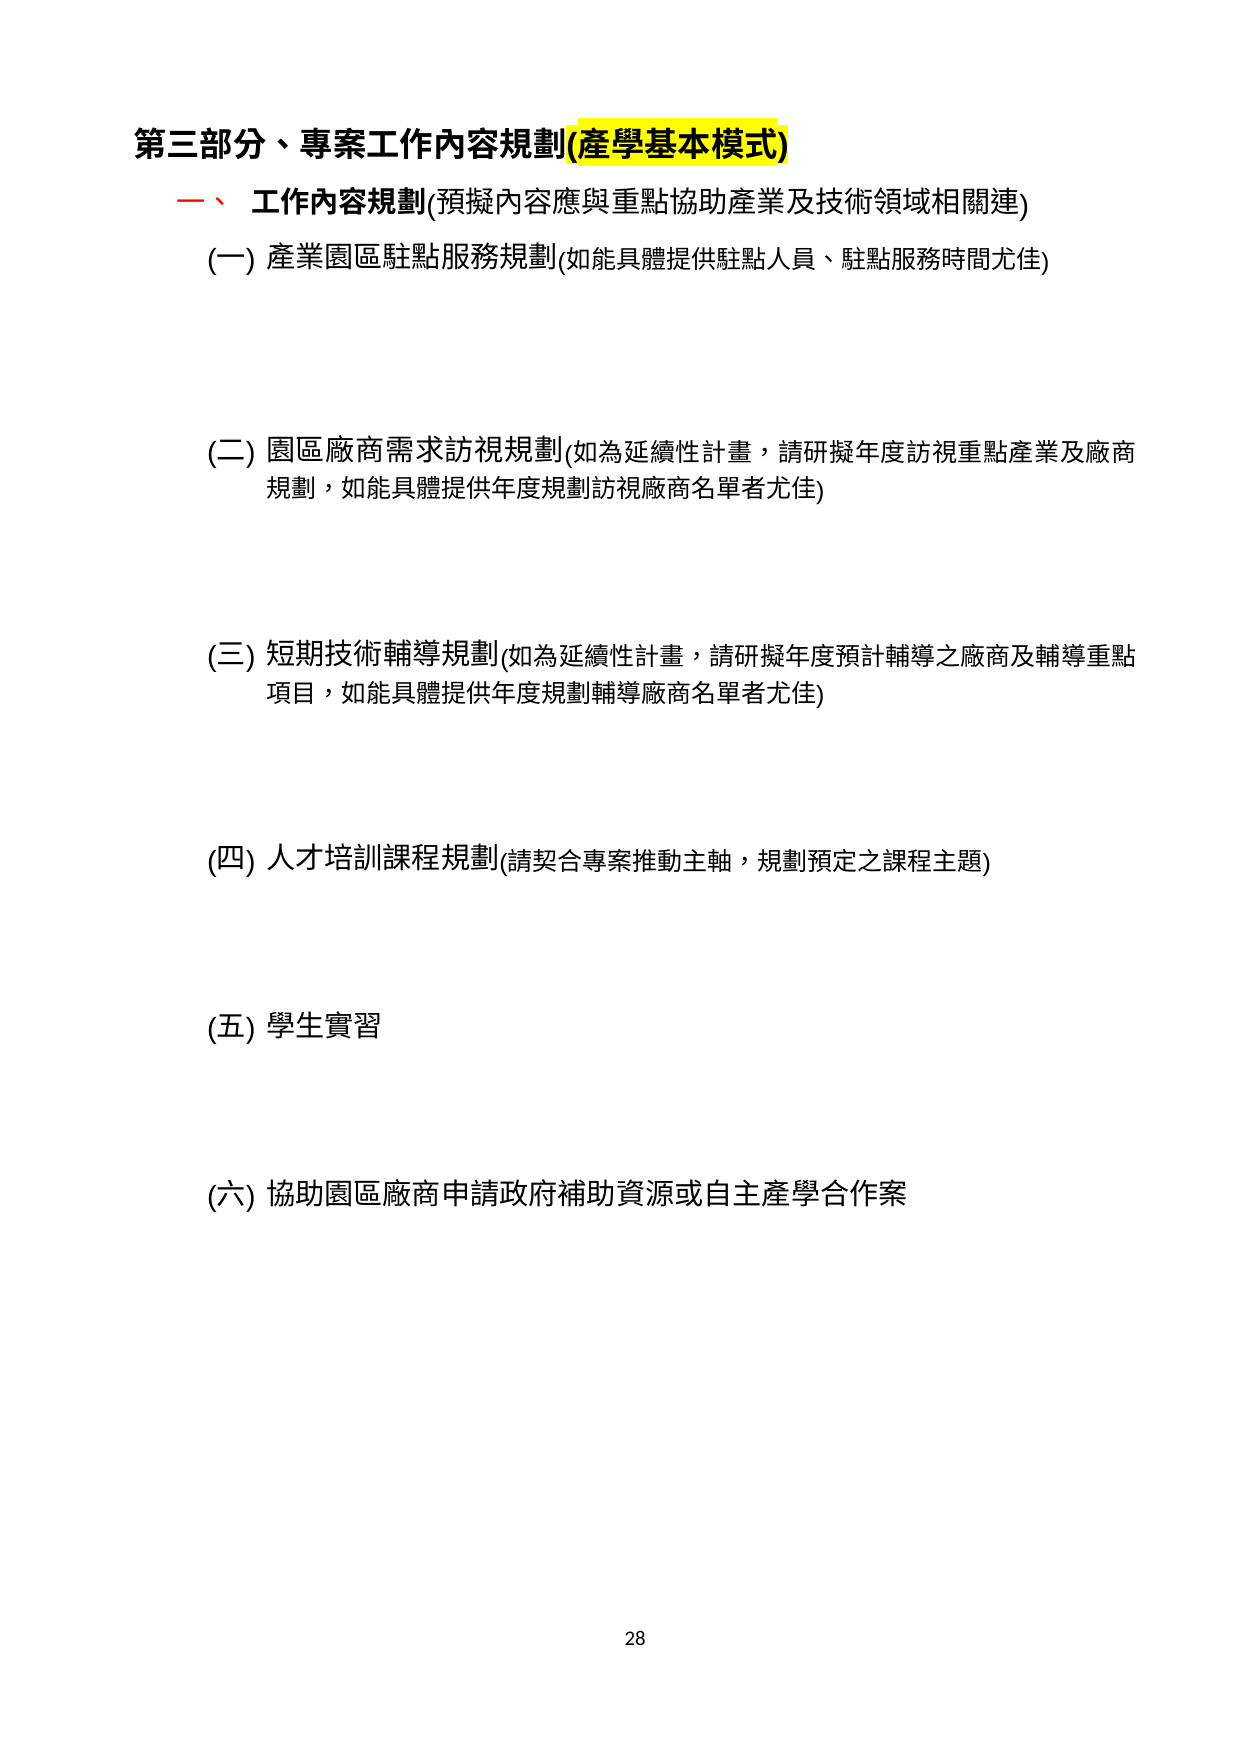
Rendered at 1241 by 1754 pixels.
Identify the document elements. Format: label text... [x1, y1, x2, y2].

list 工作內容規劃(預擬內容應與重點協助產業及技術領域相關連) [176, 179, 1137, 221]
list 園區廠商需求訪視規劃(如為延續性計畫，請研擬年度訪視重點產業及廠商規劃，如能具體提供年度規劃訪視廠商名單者尤佳) [207, 427, 1137, 505]
list 學生實習 [207, 1003, 1137, 1045]
list 產業園區駐點服務規劃(如能具體提供駐點人員、駐點服務時間尤佳) [207, 234, 1137, 276]
text 第三部分、專案工作內容規劃(產學基本模式) [777, 118, 1137, 166]
list 短期技術輔導規劃(如為延續性計畫，請研擬年度預計輔導之廠商及輔導重點項目，如能具體提供年度規劃輔導廠商名單者尤佳) [207, 631, 1137, 709]
text 第三部分、專案工作內容規劃(產學基本模式) [133, 118, 578, 166]
list 協助園區廠商申請政府補助資源或自主產學合作案 [207, 1171, 1137, 1213]
list 人才培訓課程規劃(請契合專案推動主軸，規劃預定之課程主題) [207, 835, 1137, 877]
